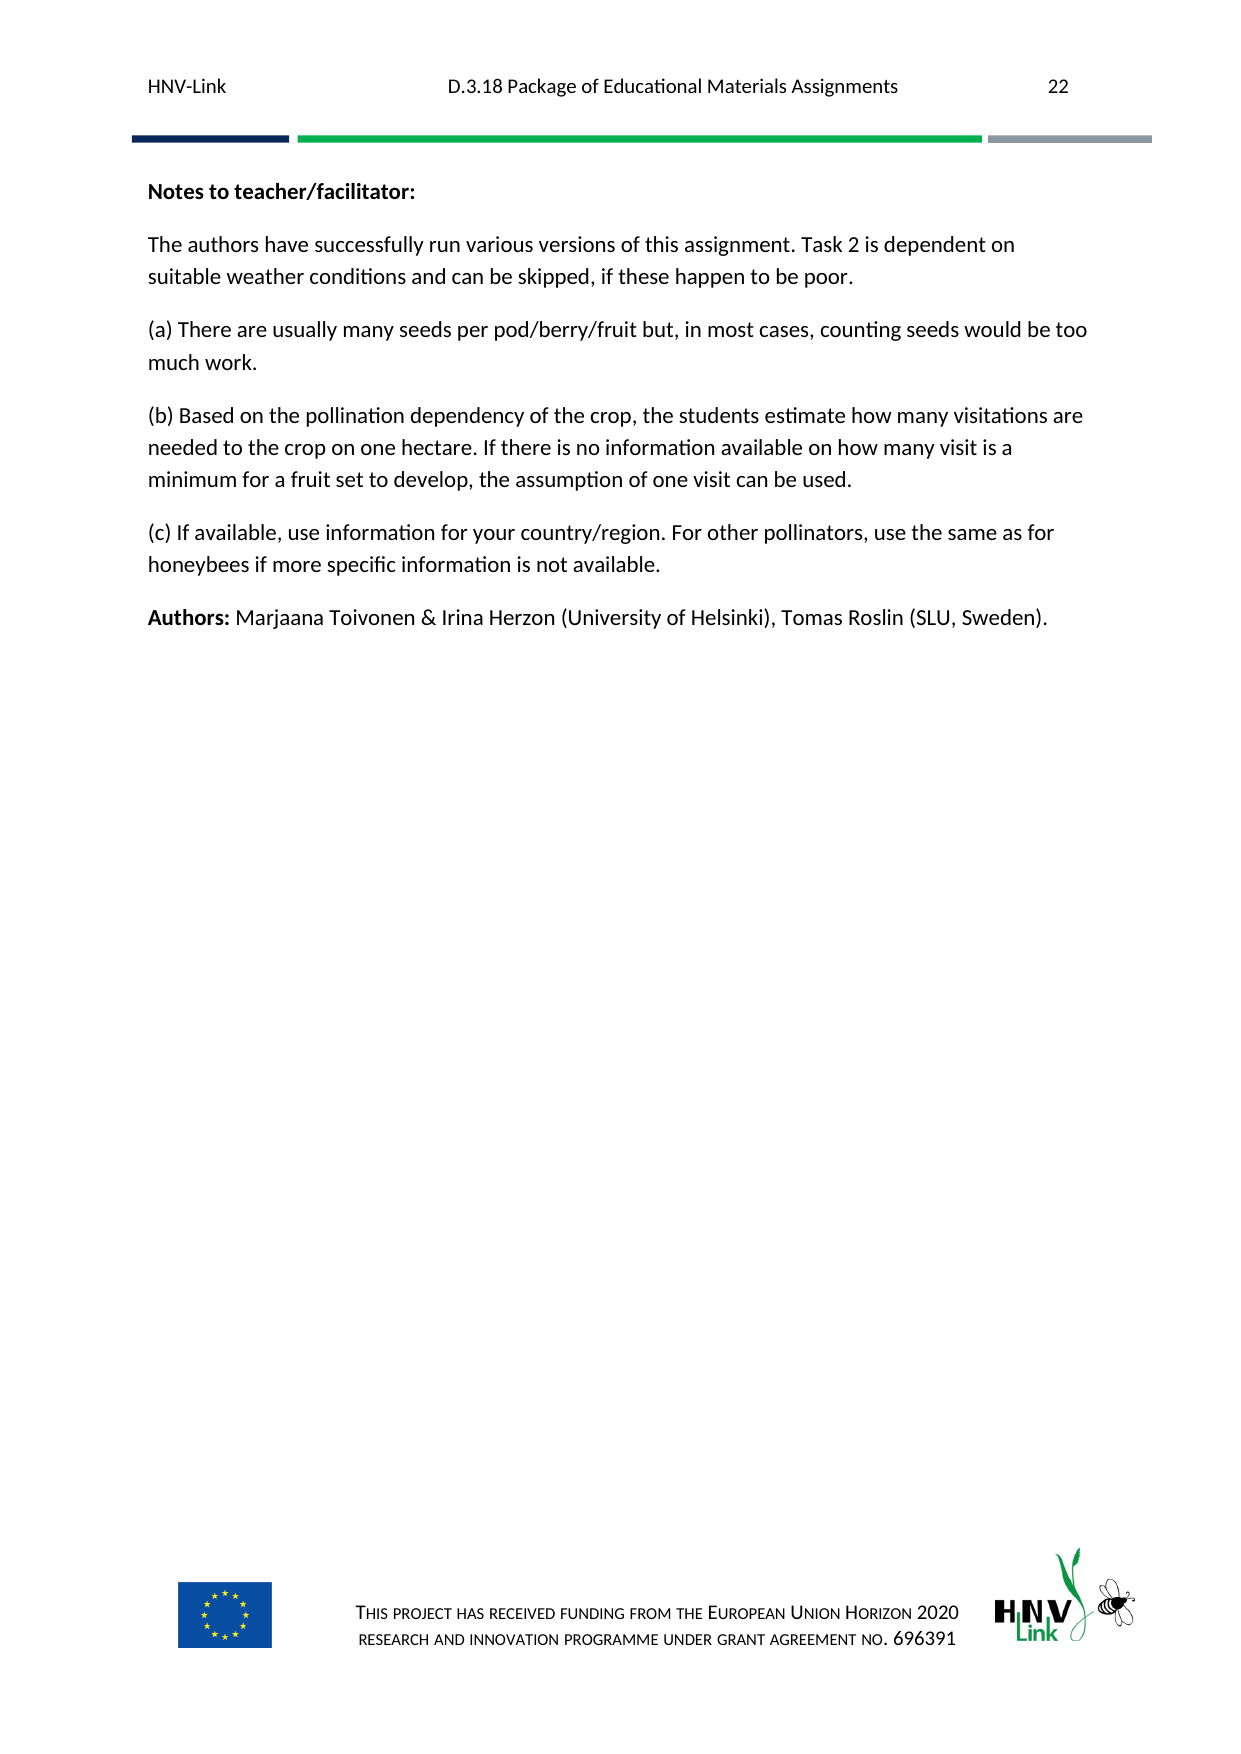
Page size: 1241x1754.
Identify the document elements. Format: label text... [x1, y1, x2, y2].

text (a) There are usually many seeds per pod/berry/fruit but, in most cases, counting seeds would be too much work. [148, 316, 1093, 376]
text Authors: Marjaana Toivonen & Irina Herzon (University of Helsinki), Tomas Roslin (SLU, Sweden). [148, 603, 1093, 631]
text (c) If available, use information for your country/region. For other pollinators, use the same as for honeybees if more specific information is not available. [148, 518, 1093, 578]
text Notes to teacher/facilitator: [148, 177, 1093, 205]
picture [178, 1582, 272, 1648]
text The authors have successfully run various versions of this assignment. Task 2 is dependent on suitable weather conditions and can be skipped, if these happen to be poor. [148, 230, 1093, 291]
text (b) Based on the pollination dependency of the crop, the students estimate how many visitations are needed to the crop on one hectare. If there is no information available on how many visit is a minimum for a fruit set to develop, the assumption of one visit can be used. [148, 401, 1093, 493]
picture [995, 1548, 1135, 1641]
